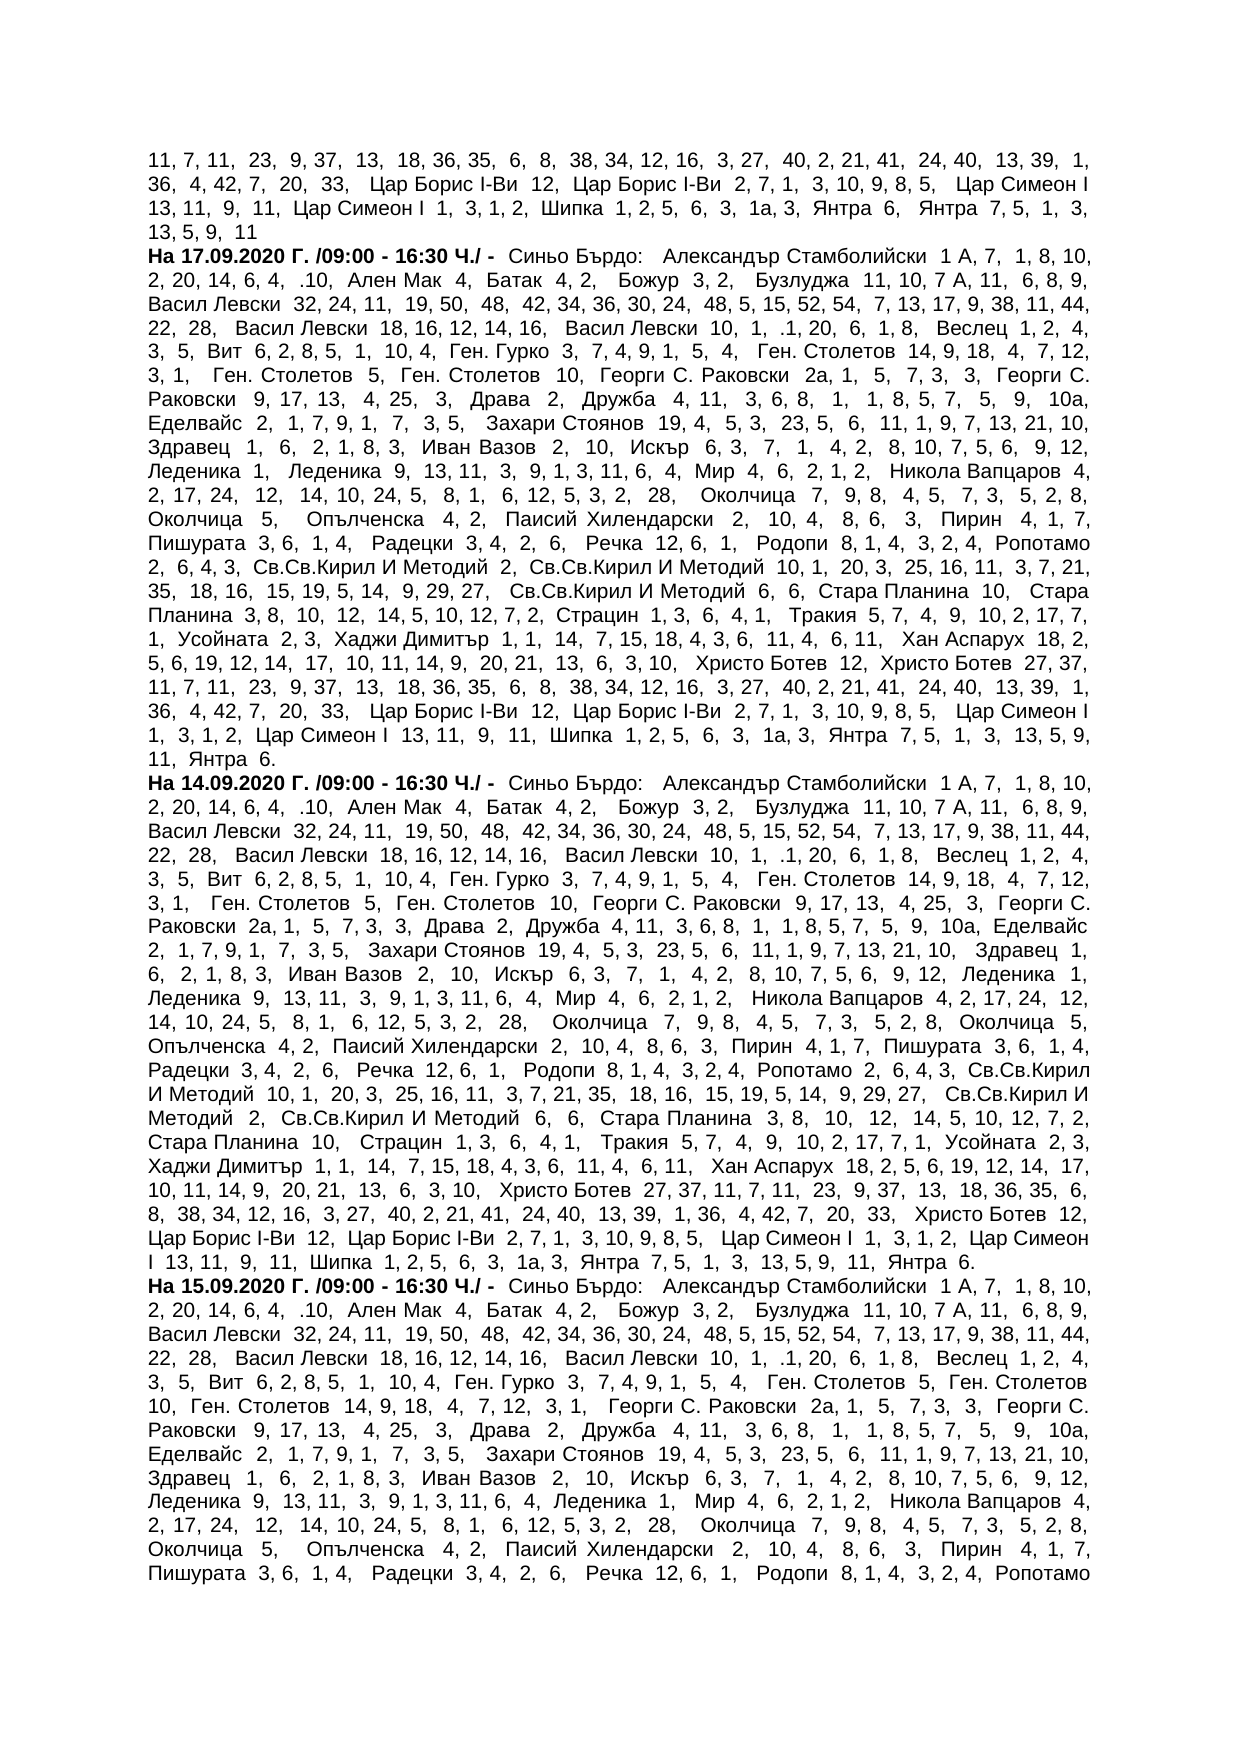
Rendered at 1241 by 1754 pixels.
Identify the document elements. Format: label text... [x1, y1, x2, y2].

text На 17.09.2020 Г. /09:00 - 16:30 Ч./ - Синьо Бърдо: Александър Стамболийски 1 А, 7, 1, 8, 10, 2, 20, 14, 6, 4, .10, Ален Мак 4, Батак 4, 2, Божур 3, 2, Бузлуджа 11, 10, 7 А, 11, 6, 8, 9, Васил Левски 32, 24, 11, 19, 50, 48, 42, 34, 36, 30, 24, 48, 5, 15, 52, 54, 7, 13, 17, 9, 38, 11, 44, 22, 28, Васил Левски 18, 16, 12, 14, 16, Васил Левски 10, 1, .1, 20, 6, 1, 8, Веслец 1, 2, 4, 3, 5, Вит 6, 2, 8, 5, 1, 10, 4, Ген. Гурко 3, 7, 4, 9, 1, 5, 4, Ген. Столетов 14, 9, 18, 4, 7, 12, 3, 1, Ген. Столетов 5, Ген. Столетов 10, Георги С. Раковски 2а, 1, 5, 7, 3, 3, Георги С. Раковски 9, 17, 13, 4, 25, 3, Драва 2, Дружба 4, 11, 3, 6, 8, 1, 1, 8, 5, 7, 5, 9, 10а, Еделвайс 2, 1, 7, 9, 1, 7, 3, 5, Захари Стоянов 19, 4, 5, 3, 23, 5, 6, 11, 1, 9, 7, 13, 21, 10, Здравец 1, 6, 2, 1, 8, 3, Иван Вазов 2, 10, Искър 6, 3, 7, 1, 4, 2, 8, 10, 7, 5, 6, 9, 12, Леденика 1, Леденика 9, 13, 11, 3, 9, 1, 3, 11, 6, 4, Мир 4, 6, 2, 1, 2, Никола Вапцаров 4, 2, 17, 24, 12, 14, 10, 24, 5, 8, 1, 6, 12, 5, 3, 2, 28, Околчица 7, 9, 8, 4, 5, 7, 3, 5, 2, 8, Околчица 5, Опълченска 4, 2, Паисий Хилендарски 2, 10, 4, 8, 6, 3, Пирин 4, 1, 7, Пишурата 3, 6, 1, 4, Радецки 3, 4, 2, 6, Речка 12, 6, 1, Родопи 8, 1, 4, 3, 2, 4, Ропотамо 2, 6, 4, 3, Св.Св.Кирил И Методий 2, Св.Св.Кирил И Методий 10, 1, 20, 3, 25, 16, 11, 3, 7, 21, 35, 18, 16, 15, 19, 5, 14, 9, 29, 27, Св.Св.Кирил И Методий 6, 6, Стара Планина 10, Стара Планина 3, 8, 10, 12, 14, 5, 10, 12, 7, 2, Страцин 1, 3, 6, 4, 1, Тракия 5, 7, 4, 9, 10, 2, 17, 7, 1, Усойната 2, 3, Хаджи Димитър 1, 1, 14, 7, 15, 18, 4, 3, 6, 11, 4, 6, 11, Хан Аспарух 18, 2, 5, 6, 19, 12, 14, 17, 10, 11, 14, 9, 20, 21, 13, 6, 3, 10, Христо Ботев 12, Христо Ботев 27, 37, 11, 7, 11, 23, 9, 37, 13, 18, 36, 35, 6, 8, 38, 34, 12, 16, 3, 27, 40, 2, 21, 41, 24, 40, 13, 39, 1, 36, 4, 42, 7, 20, 33, Цар Борис I-Ви 12, Цар Борис I-Ви 2, 7, 1, 3, 10, 9, 8, 5, Цар Симеон I 1, 3, 1, 2, Цар Симеон I 13, 11, 9, 11, Шипка 1, 2, 5, 6, 3, 1а, 3, Янтра 7, 5, 1, 3, 13, 5, 9, 11, Янтра 6. [148, 243, 1093, 771]
text На 14.09.2020 Г. /09:00 - 16:30 Ч./ - Синьо Бърдо: Александър Стамболийски 1 А, 7, 1, 8, 10, 2, 20, 14, 6, 4, .10, Ален Мак 4, Батак 4, 2, Божур 3, 2, Бузлуджа 11, 10, 7 А, 11, 6, 8, 9, Васил Левски 32, 24, 11, 19, 50, 48, 42, 34, 36, 30, 24, 48, 5, 15, 52, 54, 7, 13, 17, 9, 38, 11, 44, 22, 28, Васил Левски 18, 16, 12, 14, 16, Васил Левски 10, 1, .1, 20, 6, 1, 8, Веслец 1, 2, 4, 3, 5, Вит 6, 2, 8, 5, 1, 10, 4, Ген. Гурко 3, 7, 4, 9, 1, 5, 4, Ген. Столетов 14, 9, 18, 4, 7, 12, 3, 1, Ген. Столетов 5, Ген. Столетов 10, Георги С. Раковски 9, 17, 13, 4, 25, 3, Георги С. Раковски 2а, 1, 5, 7, 3, 3, Драва 2, Дружба 4, 11, 3, 6, 8, 1, 1, 8, 5, 7, 5, 9, 10а, Еделвайс 2, 1, 7, 9, 1, 7, 3, 5, Захари Стоянов 19, 4, 5, 3, 23, 5, 6, 11, 1, 9, 7, 13, 21, 10, Здравец 1, 6, 2, 1, 8, 3, Иван Вазов 2, 10, Искър 6, 3, 7, 1, 4, 2, 8, 10, 7, 5, 6, 9, 12, Леденика 1, Леденика 9, 13, 11, 3, 9, 1, 3, 11, 6, 4, Мир 4, 6, 2, 1, 2, Никола Вапцаров 4, 2, 17, 24, 12, 14, 10, 24, 5, 8, 1, 6, 12, 5, 3, 2, 28, Околчица 7, 9, 8, 4, 5, 7, 3, 5, 2, 8, Околчица 5, Опълченска 4, 2, Паисий Хилендарски 2, 10, 4, 8, 6, 3, Пирин 4, 1, 7, Пишурата 3, 6, 1, 4, Радецки 3, 4, 2, 6, Речка 12, 6, 1, Родопи 8, 1, 4, 3, 2, 4, Ропотамо 2, 6, 4, 3, Св.Св.Кирил И Методий 10, 1, 20, 3, 25, 16, 11, 3, 7, 21, 35, 18, 16, 15, 19, 5, 14, 9, 29, 27, Св.Св.Кирил И Методий 2, Св.Св.Кирил И Методий 6, 6, Стара Планина 3, 8, 10, 12, 14, 5, 10, 12, 7, 2, Стара Планина 10, Страцин 1, 3, 6, 4, 1, Тракия 5, 7, 4, 9, 10, 2, 17, 7, 1, Усойната 2, 3, Хаджи Димитър 1, 1, 14, 7, 15, 18, 4, 3, 6, 11, 4, 6, 11, Хан Аспарух 18, 2, 5, 6, 19, 12, 14, 17, 10, 11, 14, 9, 20, 21, 13, 6, 3, 10, Христо Ботев 27, 37, 11, 7, 11, 23, 9, 37, 13, 18, 36, 35, 6, 8, 38, 34, 12, 16, 3, 27, 40, 2, 21, 41, 24, 40, 13, 39, 1, 36, 4, 42, 7, 20, 33, Христо Ботев 12, Цар Борис I-Ви 12, Цар Борис I-Ви 2, 7, 1, 3, 10, 9, 8, 5, Цар Симеон I 1, 3, 1, 2, Цар Симеон I 13, 11, 9, 11, Шипка 1, 2, 5, 6, 3, 1а, 3, Янтра 7, 5, 1, 3, 13, 5, 9, 11, Янтра 6. [148, 771, 1093, 1274]
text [148, 148, 1093, 243]
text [148, 1274, 1093, 1585]
